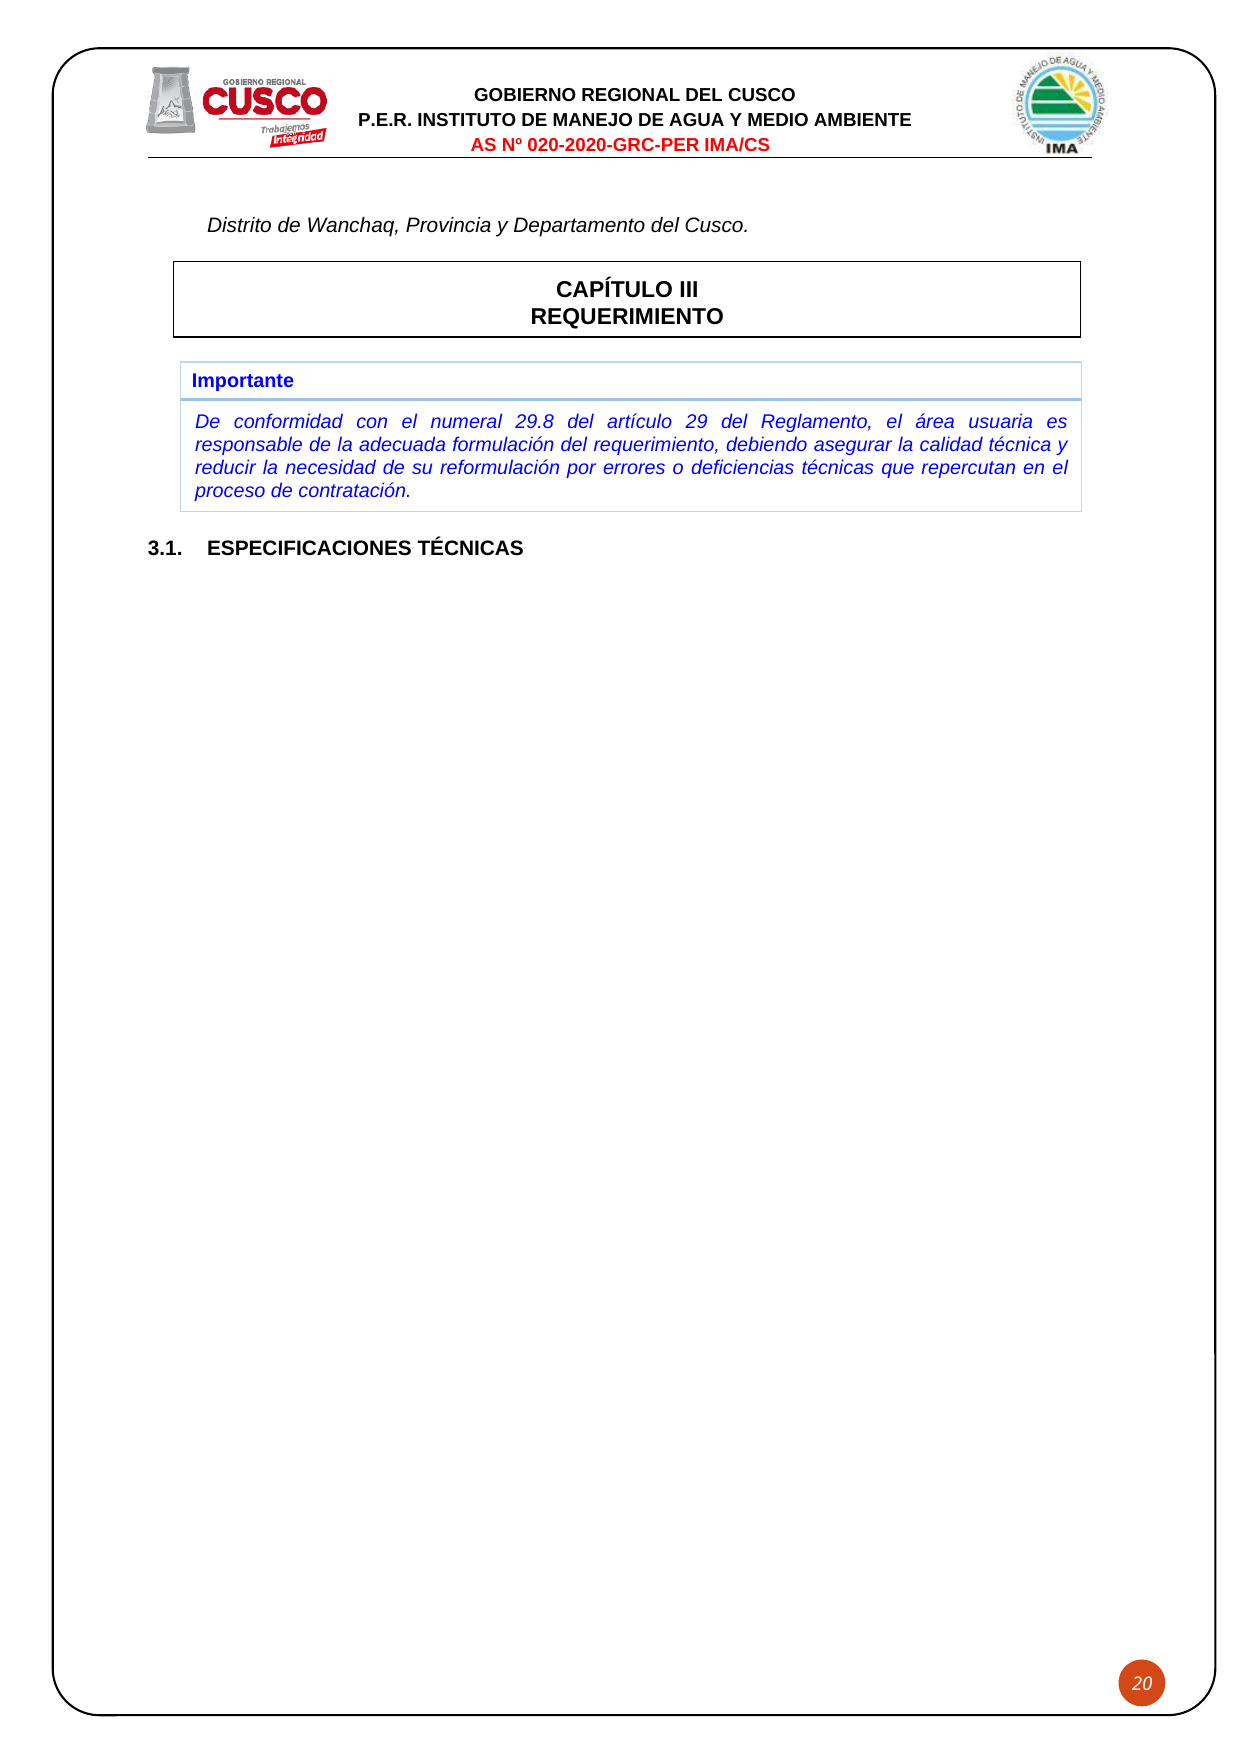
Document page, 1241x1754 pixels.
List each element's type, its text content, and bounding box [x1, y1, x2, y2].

table_header Importante [181, 363, 1081, 398]
list ESPECIFICACIONES TÉCNICAS [148, 536, 1092, 559]
table_cell De conformidad con el numeral 29.8 del artículo 29 del Reglamento, el área usuaria es responsable de la adecuada formulación del requerimiento, debiendo asegurar la calidad técnica y reducir la necesidad de su reformulación por errores o deficiencias técnicas que repercutan en el proceso de contratación. [181, 401, 1081, 511]
picture [1011, 51, 1109, 157]
picture [140, 61, 330, 151]
table_header CAPÍTULO III REQUERIMIENTO [174, 262, 1080, 336]
